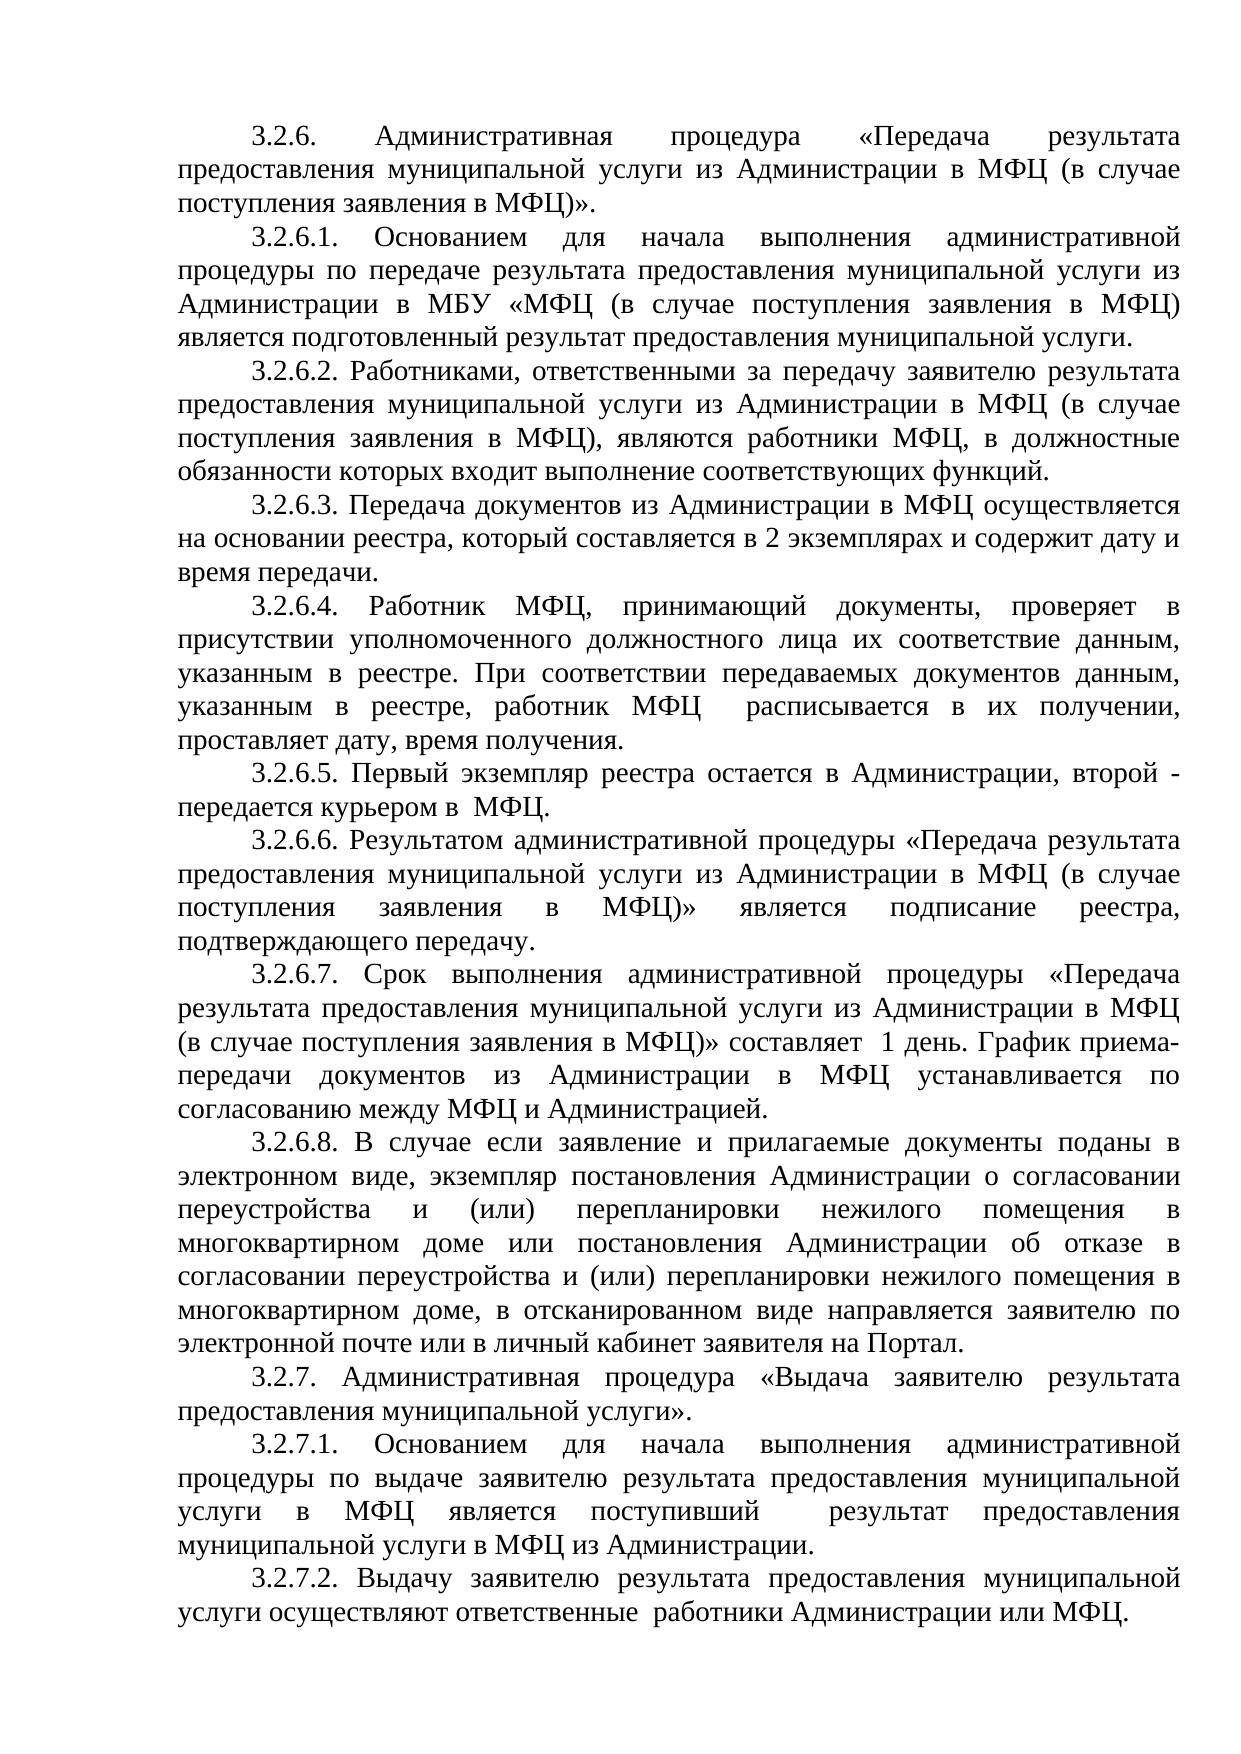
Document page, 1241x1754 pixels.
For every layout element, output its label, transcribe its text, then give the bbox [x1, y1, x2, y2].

text 3.2.7.2. Выдачу заявителю результата предоставления муниципальной услуги осуществляют ответственные работники Администрации или МФЦ. [177, 1560, 1181, 1627]
text 3.2.6.6. Результатом административной процедуры «Передача результата предоставления муниципальной услуги из Администрации в МФЦ (в случае поступления заявления в МФЦ)» является подписание реестра, подтверждающего передачу. [177, 822, 1181, 957]
text 3.2.6.4. Работник МФЦ, принимающий документы, проверяет в присутствии уполномоченного должностного лица их соответствие данным, указанным в реестре. При соответствии передаваемых документов данным, указанным в реестре, работник МФЦ расписывается в их получении, проставляет дату, время получения. [177, 588, 1181, 755]
text 3.2.6.5. Первый экземпляр реестра остается в Администрации, второй - передается курьером в МФЦ. [177, 755, 1181, 822]
text 3.2.6.3. Передача документов из Администрации в МФЦ осуществляется на основании реестра, который составляется в 2 экземплярах и содержит дату и время передачи. [177, 487, 1181, 588]
text 3.2.7. Административная процедура «Выдача заявителю результата предоставления муниципальной услуги». [177, 1359, 1181, 1426]
text 3.2.6.8. В случае если заявление и прилагаемые документы поданы в электронном виде, экземпляр постановления Администрации о согласовании переустройства и (или) перепланировки нежилого помещения в многоквартирном доме или постановления Администрации об отказе в согласовании переустройства и (или) перепланировки нежилого помещения в многоквартирном доме, в отсканированном виде направляется заявителю по электронной почте или в личный кабинет заявителя на Портал. [177, 1124, 1181, 1359]
text 3.2.6. Административная процедура «Передача результата предоставления муниципальной услуги из Администрации в МФЦ (в случае поступления заявления в МФЦ)». [177, 118, 1181, 219]
text 3.2.6.2. Работниками, ответственными за передачу заявителю результата предоставления муниципальной услуги из Администрации в МФЦ (в случае поступления заявления в МФЦ), являются работники МФЦ, в должностные обязанности которых входит выполнение соответствующих функций. [177, 353, 1181, 487]
text 3.2.6.1. Основанием для начала выполнения административной процедуры по передаче результата предоставления муниципальной услуги из Администрации в МБУ «МФЦ (в случае поступления заявления в МФЦ) является подготовленный результат предоставления муниципальной услуги. [177, 219, 1181, 353]
text 3.2.6.7. Срок выполнения административной процедуры «Передача результата предоставления муниципальной услуги из Администрации в МФЦ (в случае поступления заявления в МФЦ)» составляет 1 день. График приема-передачи документов из Администрации в МФЦ устанавливается по согласованию между МФЦ и Администрацией. [177, 957, 1181, 1124]
text 3.2.7.1. Основанием для начала выполнения административной процедуры по выдаче заявителю результата предоставления муниципальной услуги в МФЦ является поступивший результат предоставления муниципальной услуги в МФЦ из Администрации. [177, 1426, 1181, 1560]
